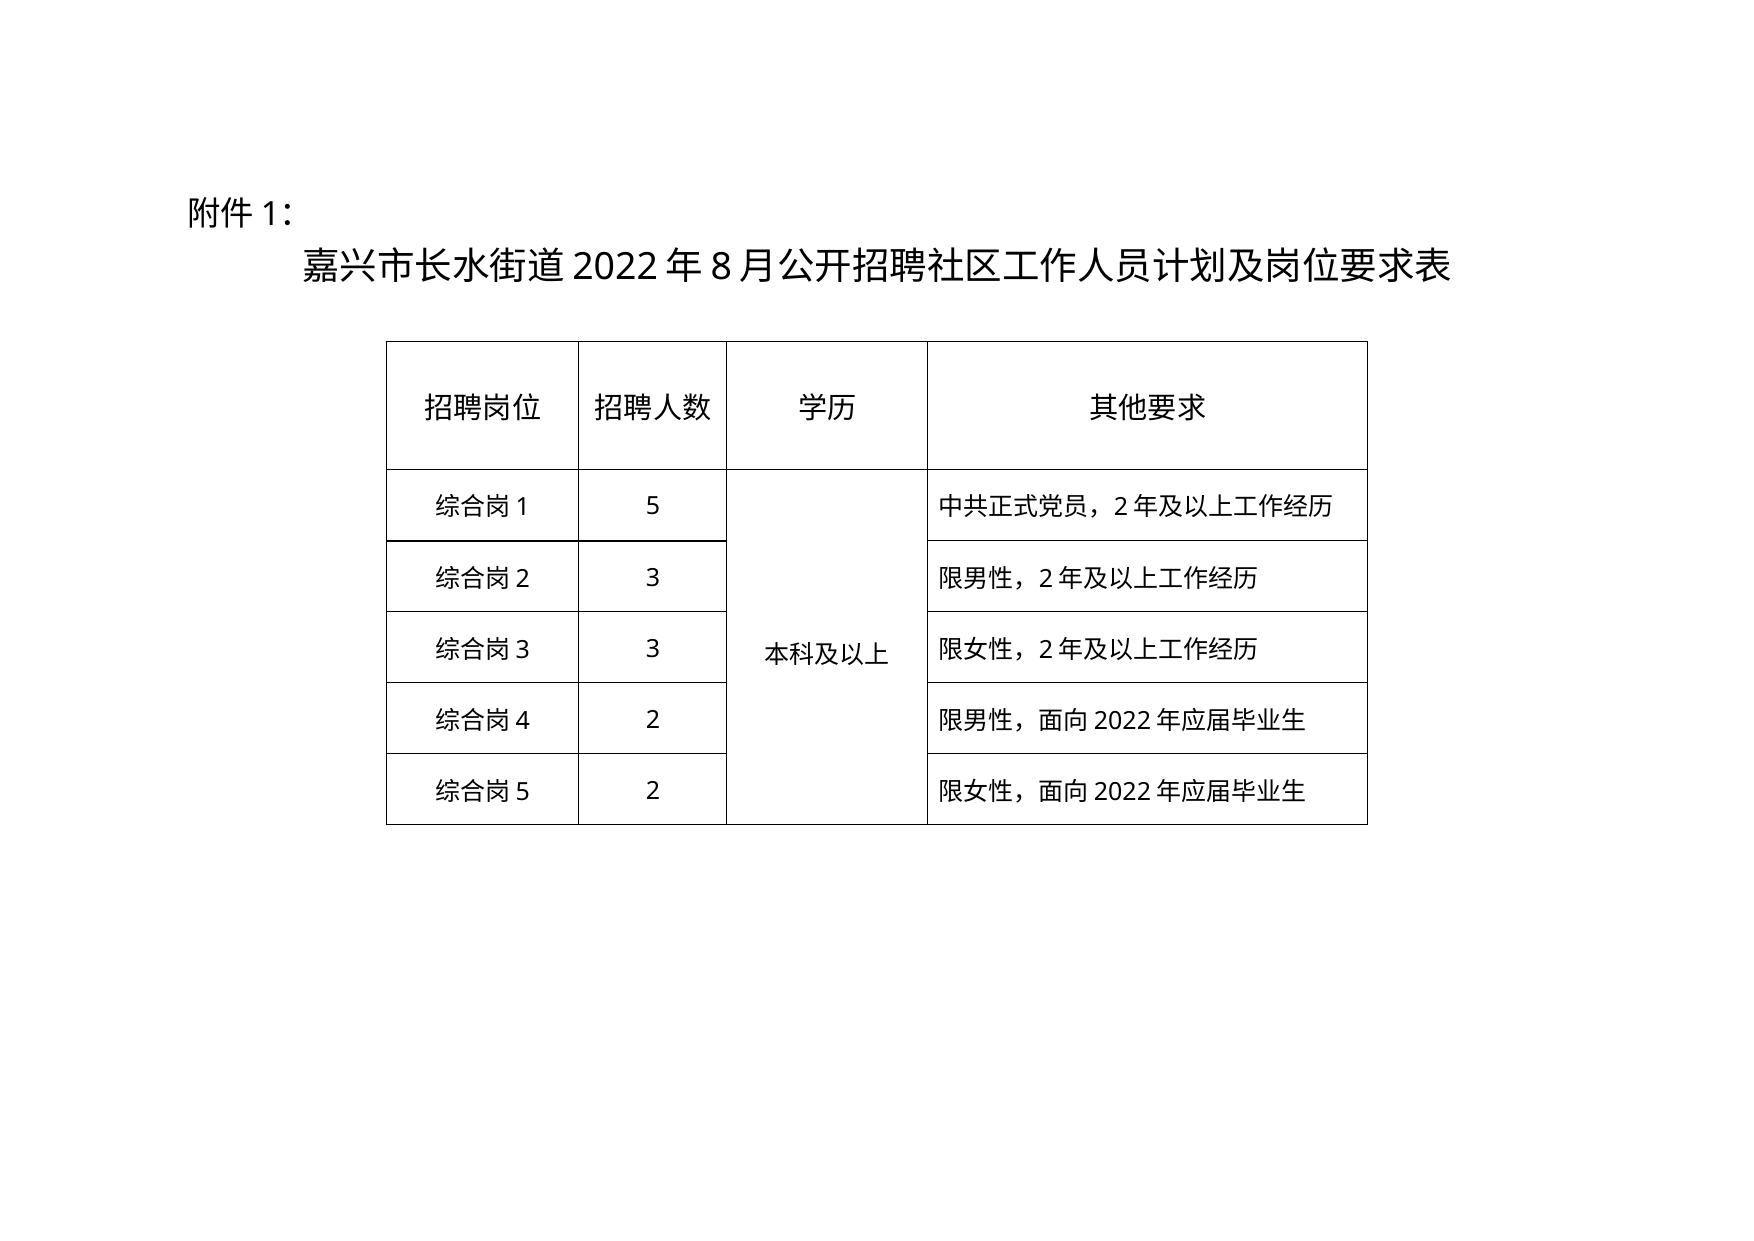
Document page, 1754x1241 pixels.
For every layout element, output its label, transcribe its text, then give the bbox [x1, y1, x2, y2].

table_header 招聘人数 [579, 342, 726, 469]
table_cell 2 [579, 683, 726, 753]
table_cell 2 [579, 754, 726, 824]
table_cell 5 [579, 470, 726, 540]
table_header 学历 [727, 342, 927, 469]
table_cell 限女性，2年及以上工作经历 [928, 612, 1367, 682]
table_header 招聘岗位 [387, 342, 578, 469]
table_cell 3 [579, 612, 726, 682]
table_cell 综合岗4 [387, 683, 578, 753]
table_cell 3 [579, 542, 726, 611]
table_header 其他要求 [928, 342, 1367, 469]
table_cell 本科及以上 [727, 470, 927, 824]
table_cell 中共正式党员，2年及以上工作经历 [928, 470, 1367, 540]
table_cell 限男性，面向2022年应届毕业生 [928, 683, 1367, 753]
table_cell 限男性，2年及以上工作经历 [928, 541, 1367, 611]
table_cell 综合岗5 [387, 754, 578, 824]
table_cell 综合岗3 [387, 612, 578, 682]
table_cell 综合岗1 [387, 470, 578, 540]
text 附件1： [187, 187, 1567, 236]
table_cell 综合岗2 [387, 542, 578, 611]
table_cell 限女性，面向2022年应届毕业生 [928, 754, 1367, 824]
text 嘉兴市长水街道2022年8月公开招聘社区工作人员计划及岗位要求表 [187, 236, 1567, 290]
